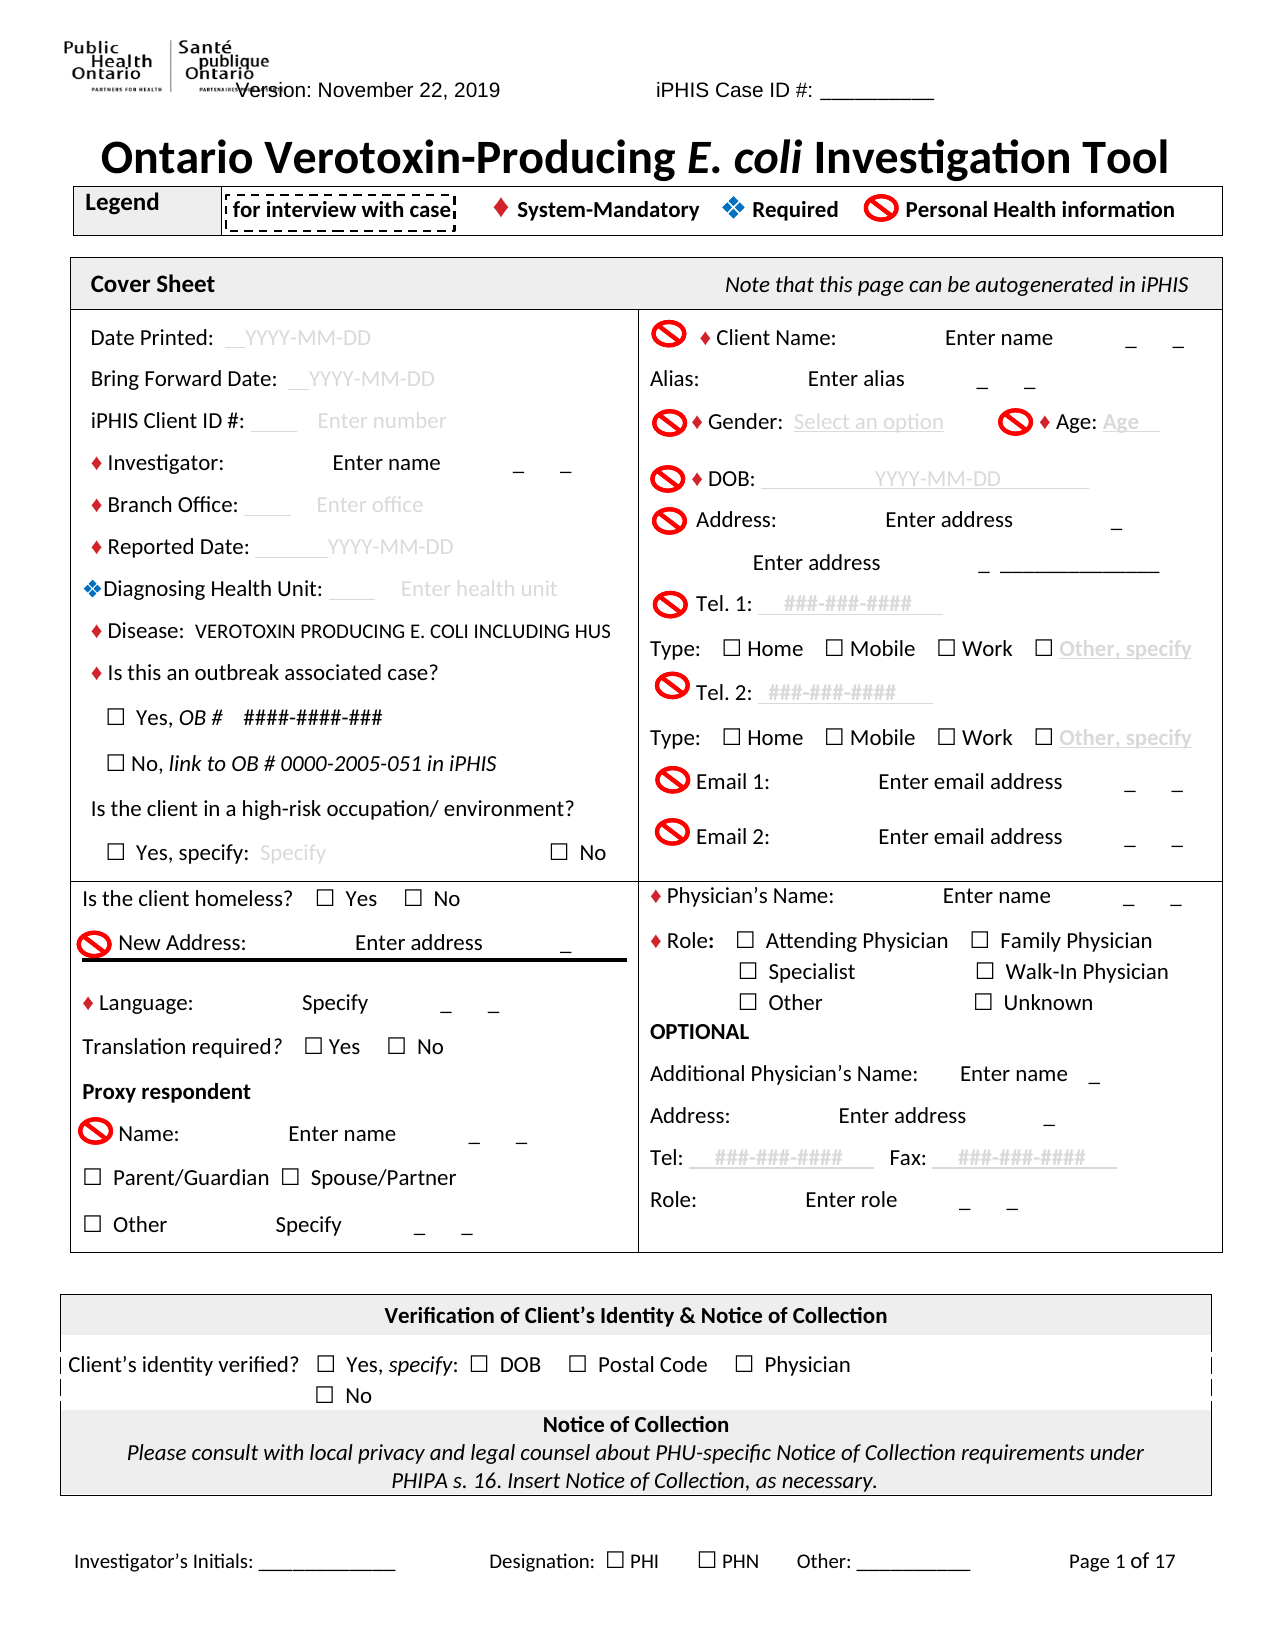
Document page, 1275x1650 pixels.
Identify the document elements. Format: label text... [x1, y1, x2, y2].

table_header Cover Sheet Note that this page can be autogenerated in iPHIS [71, 258, 1222, 309]
table_cell ♦ Age: [986, 406, 1222, 463]
picture [51, 30, 294, 103]
table_cell Is the client homeless? Yes No New Address: ♦ Language: Translation required? Yes No Proxy respondent Name: Parent/Guardian Spouse/Partner Other [71, 882, 638, 1252]
table_cell Notice of Collection Please consult with local privacy and legal counsel about PHU-specific Notice of Collection requirements under PHIPA s. 16. Insert Notice of Collection, as necessary. [61, 1410, 1211, 1494]
table_cell Client’s identity verified? Yes, specify: DOB Postal Code Physician No [60, 1335, 1212, 1410]
table_header Verification of Client’s Identity & Notice of Collection [61, 1295, 1211, 1335]
text Ontario Verotoxin-Producing E. coli Investigation Tool [74, 127, 1196, 186]
table_header Legend [74, 187, 221, 235]
table_cell ♦ Client Name: Alias: [639, 310, 1222, 406]
table_header for interview with case ♦ System-Mandatory Required Personal Health information [222, 187, 1222, 235]
picture [286, 87, 292, 96]
table_cell ♦ DOB: Address: Tel. 1: Type: Home Mobile Work Tel. 2: Type: Home Mobile Work Email 1: Email 2: [639, 463, 1222, 881]
table_cell Date Printed: Bring Forward Date: iPHIS Client ID #: ♦ Investigator: ♦ Branch Office: ♦ Reported Date: Diagnosing Health Unit: ♦ Disease: VEROTOXIN PRODUCING E. COLI INCLUDING HUS ♦ Is this an outbreak associated case? Yes, OB # No, link to OB # 0000-2005-051 in iPHIS Is the client in a high-risk occupation/ environment? Yes, specify: No [71, 310, 638, 881]
table_cell ♦ Gender: [639, 406, 986, 463]
table_cell ♦ Physician’s Name: ♦ Role: Attending Physician Family Physician Specialist Walk-In Physician Other Unknown OPTIONAL Additional Physician’s Name: Address: Tel: Fax: Role: [639, 882, 1222, 1252]
